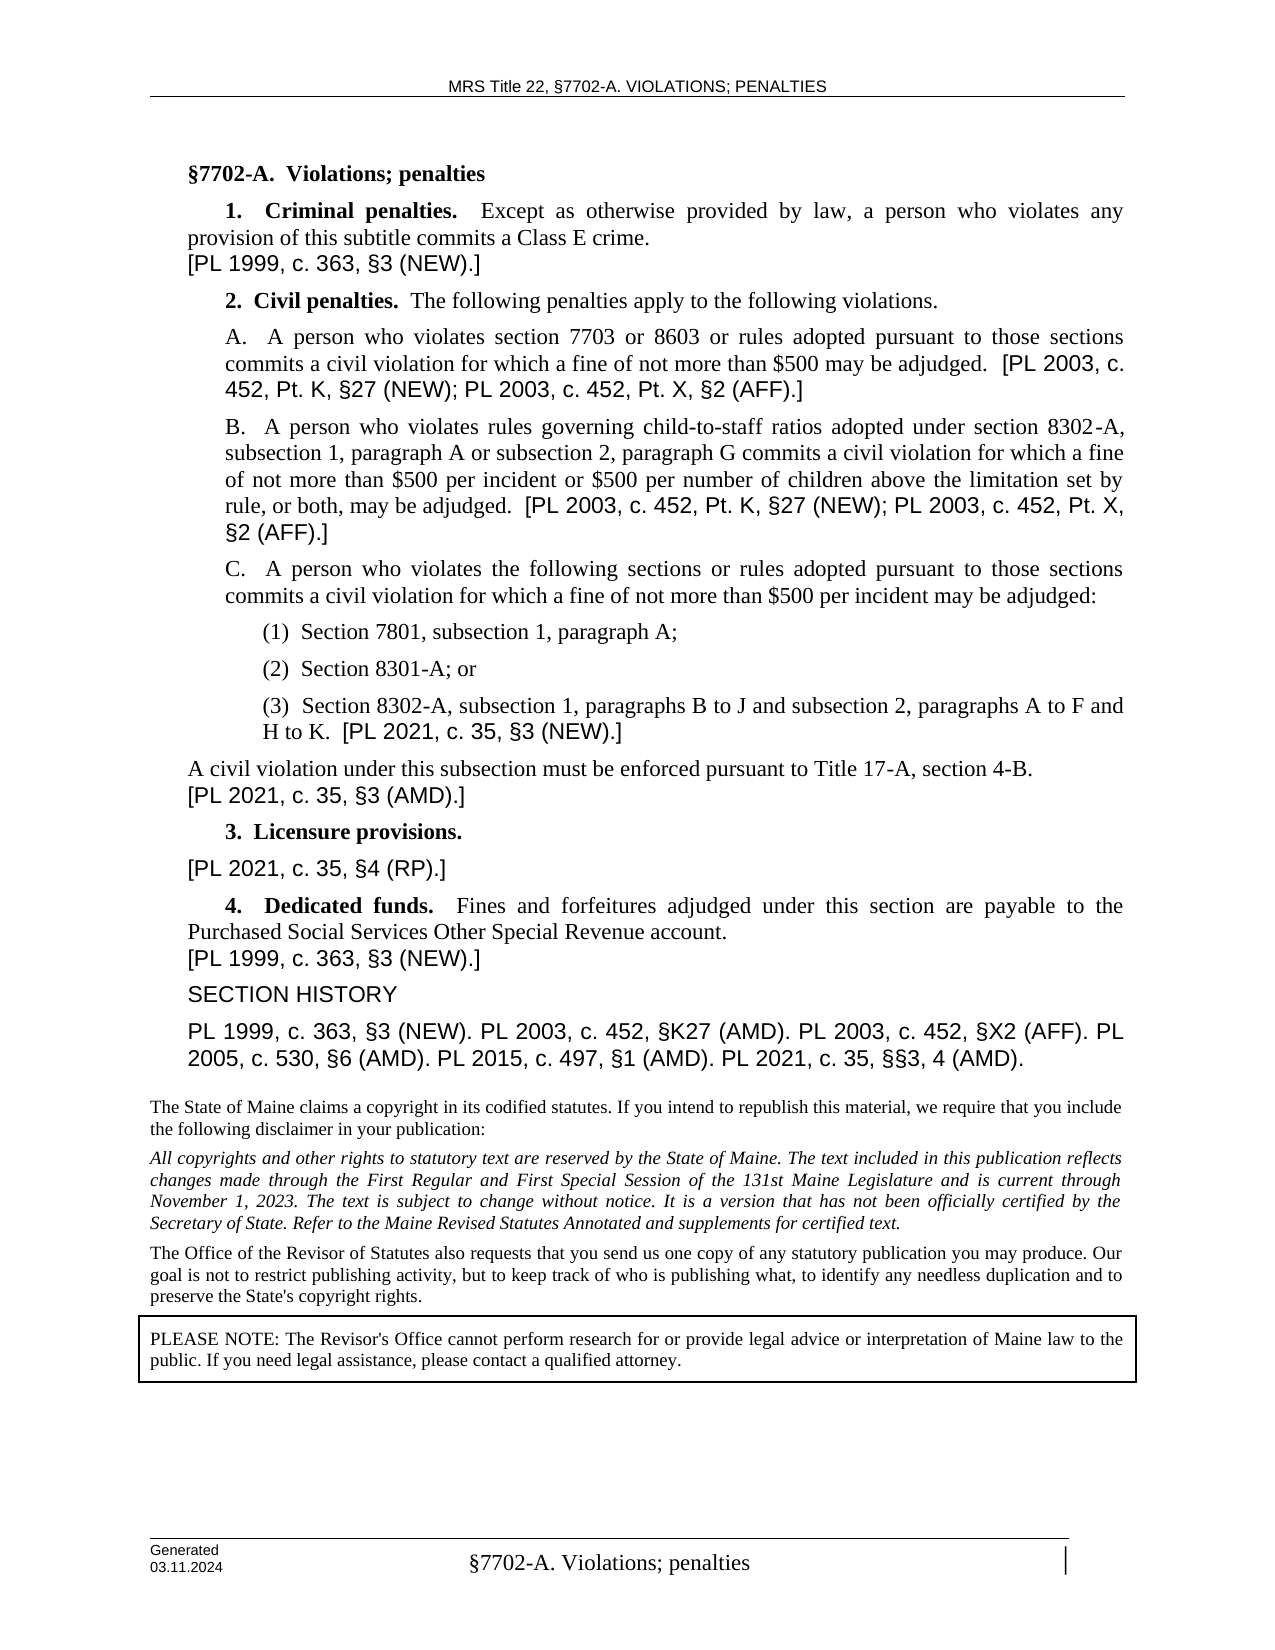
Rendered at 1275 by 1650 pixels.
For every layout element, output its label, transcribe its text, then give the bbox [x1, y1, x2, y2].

text §7702-A. Violations; penalties [187, 160, 1125, 187]
text All copyrights and other rights to statutory text are reserved by the State of Maine. The text included in this publication reflects changes made through the First Regular and First Special Session of the 131st Maine Legislature and is current through November 1, 2023 . The text is subject to change without notice. It is a version that has not been officially certified by the Secretary of State. Refer to the Maine Revised Statutes Annotated and supplements for certified text. [150, 1147, 1125, 1233]
text A. A person who violates section 7703 or 8603 or rules adopted pursuant to those sections commits a civil violation for which a fine of not more than $500 may be adjudged. [PL 2003, c. 452, Pt. K, §27 (NEW); PL 2003, c. 452, Pt. X, §2 (AFF).] [225, 323, 1125, 403]
text 3. Licensure provisions. [187, 818, 1125, 845]
text [PL 2021, c. 35, §4 (RP).] [187, 855, 1125, 881]
text SECTION HISTORY [187, 981, 1125, 1008]
text [PL 1999, c. 363, §3 (NEW).] [187, 250, 1125, 276]
text 2. Civil penalties. The following penalties apply to the following violations. [187, 287, 1125, 313]
text (3) Section 8302‑A, subsection 1, paragraphs B to J and subsection 2, paragraphs A to F and H to K. [PL 2021, c. 35, §3 (NEW).] [262, 692, 1125, 745]
text 1. Criminal penalties. Except as otherwise provided by law, a person who violates any provision of this subtitle commits a Class E crime. [187, 197, 1125, 250]
text The Office of the Revisor of Statutes also requests that you send us one copy of any statutory publication you may produce. Our goal is not to restrict publishing activity, but to keep track of who is publishing what, to identify any needless duplication and to preserve the State's copyright rights. [150, 1242, 1125, 1307]
text [PL 2021, c. 35, §3 (AMD).] [187, 782, 1125, 808]
text The State of Maine claims a copyright in its codified statutes. If you intend to republish this material, we require that you include the following disclaimer in your publication: [150, 1096, 1125, 1139]
text B. A person who violates rules governing child-to-staff ratios adopted under section 8302‑A, subsection 1, paragraph A or subsection 2, paragraph G commits a civil violation for which a fine of not more than $500 per incident or $500 per number of children above the limitation set by rule, or both, may be adjudged. [PL 2003, c. 452, Pt. K, §27 (NEW); PL 2003, c. 452, Pt. X, §2 (AFF).] [225, 413, 1125, 545]
text (2) Section 8301‑A; or [262, 655, 1125, 682]
text A civil violation under this subsection must be enforced pursuant to Title 17‑A, section 4‑B. [187, 755, 1125, 782]
text PLEASE NOTE: The Revisor's Office cannot perform research for or provide legal advice or interpretation of Maine law to the public. If you need legal assistance, please contact a qualified attorney. [140, 1317, 1135, 1381]
text PL 1999, c. 363, §3 (NEW). PL 2003, c. 452, §K27 (AMD). PL 2003, c. 452, §X2 (AFF). PL 2005, c. 530, §6 (AMD). PL 2015, c. 497, §1 (AMD). PL 2021, c. 35, §§3, 4 (AMD). [187, 1018, 1125, 1071]
text 4. Dedicated funds. Fines and forfeitures adjudged under this section are payable to the Purchased Social Services Other Special Revenue account. [187, 892, 1125, 944]
text C. A person who violates the following sections or rules adopted pursuant to those sections commits a civil violation for which a fine of not more than $500 per incident may be adjudged: [225, 555, 1125, 608]
text (1) Section 7801, subsection 1, paragraph A; [262, 618, 1125, 645]
text [PL 1999, c. 363, §3 (NEW).] [187, 944, 1125, 971]
